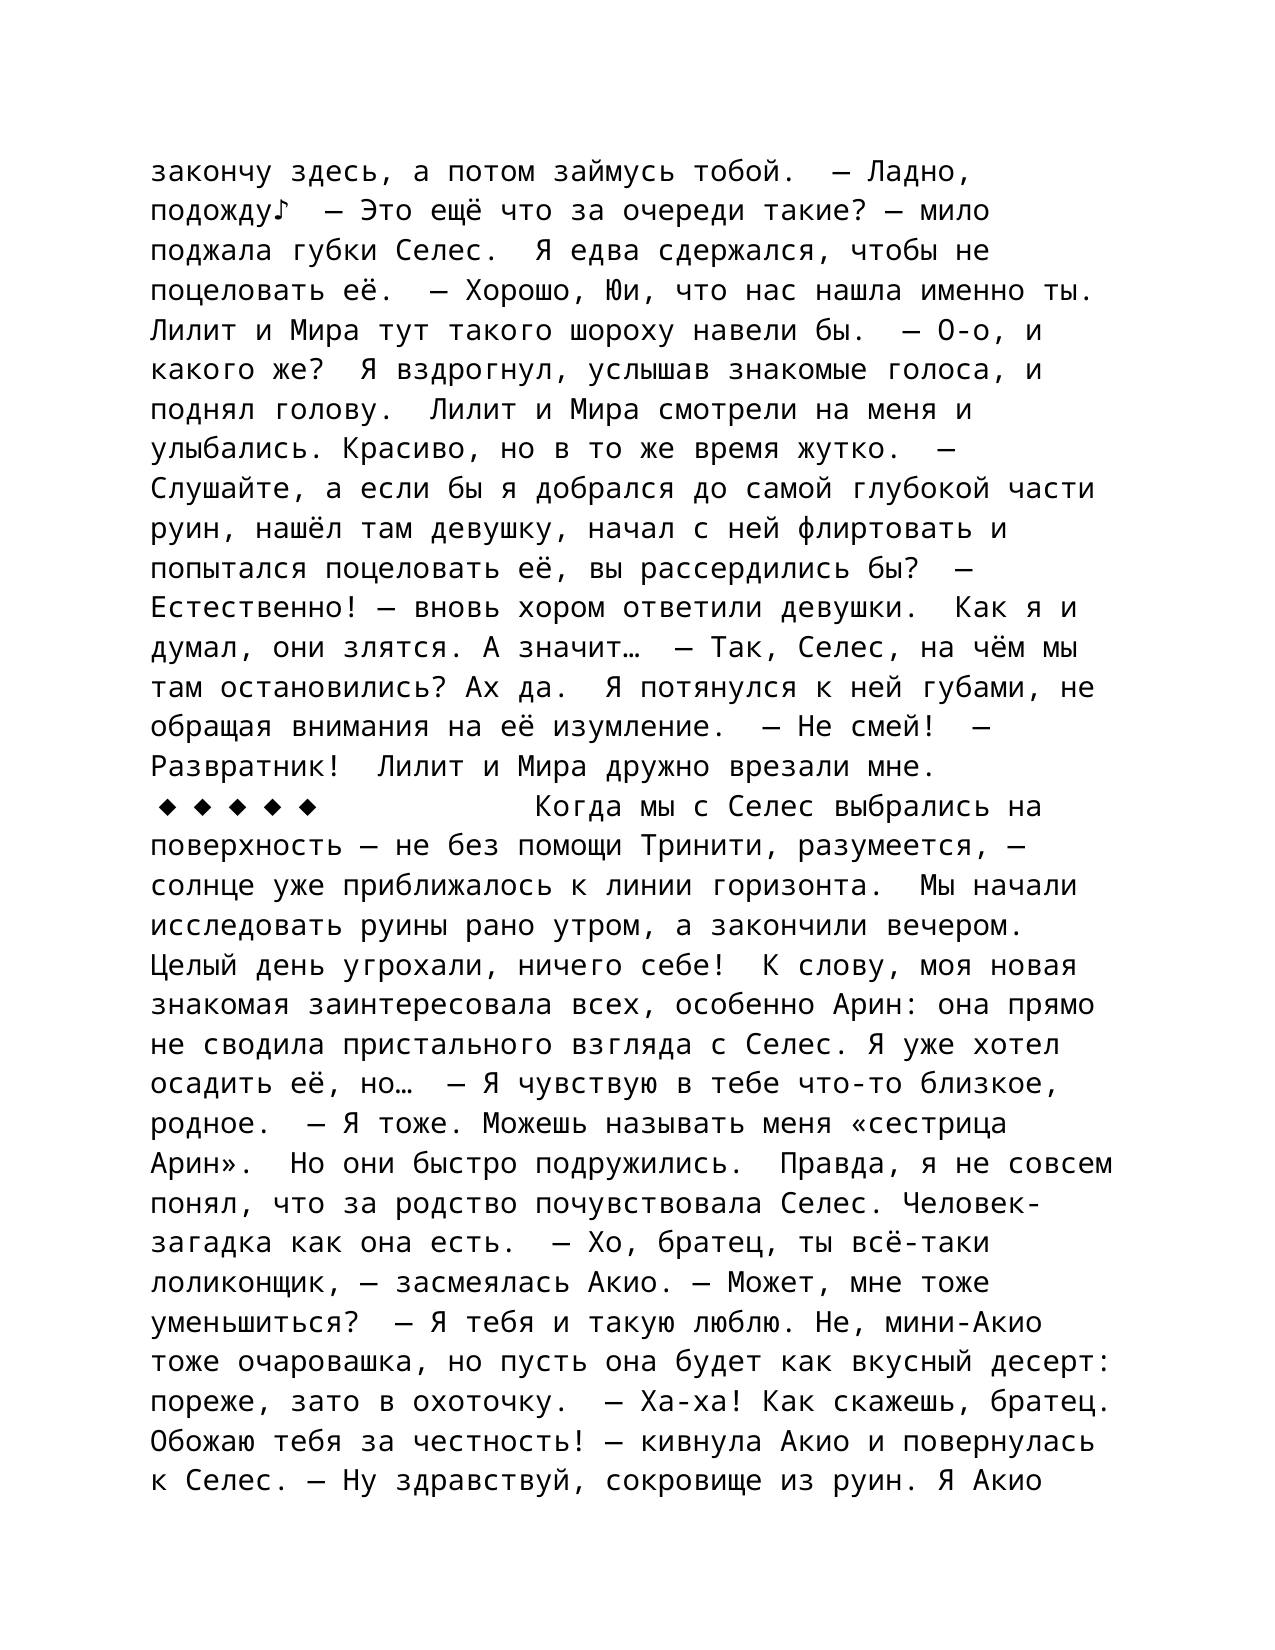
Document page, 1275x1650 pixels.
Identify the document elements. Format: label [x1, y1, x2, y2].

text [150, 150, 1125, 1499]
